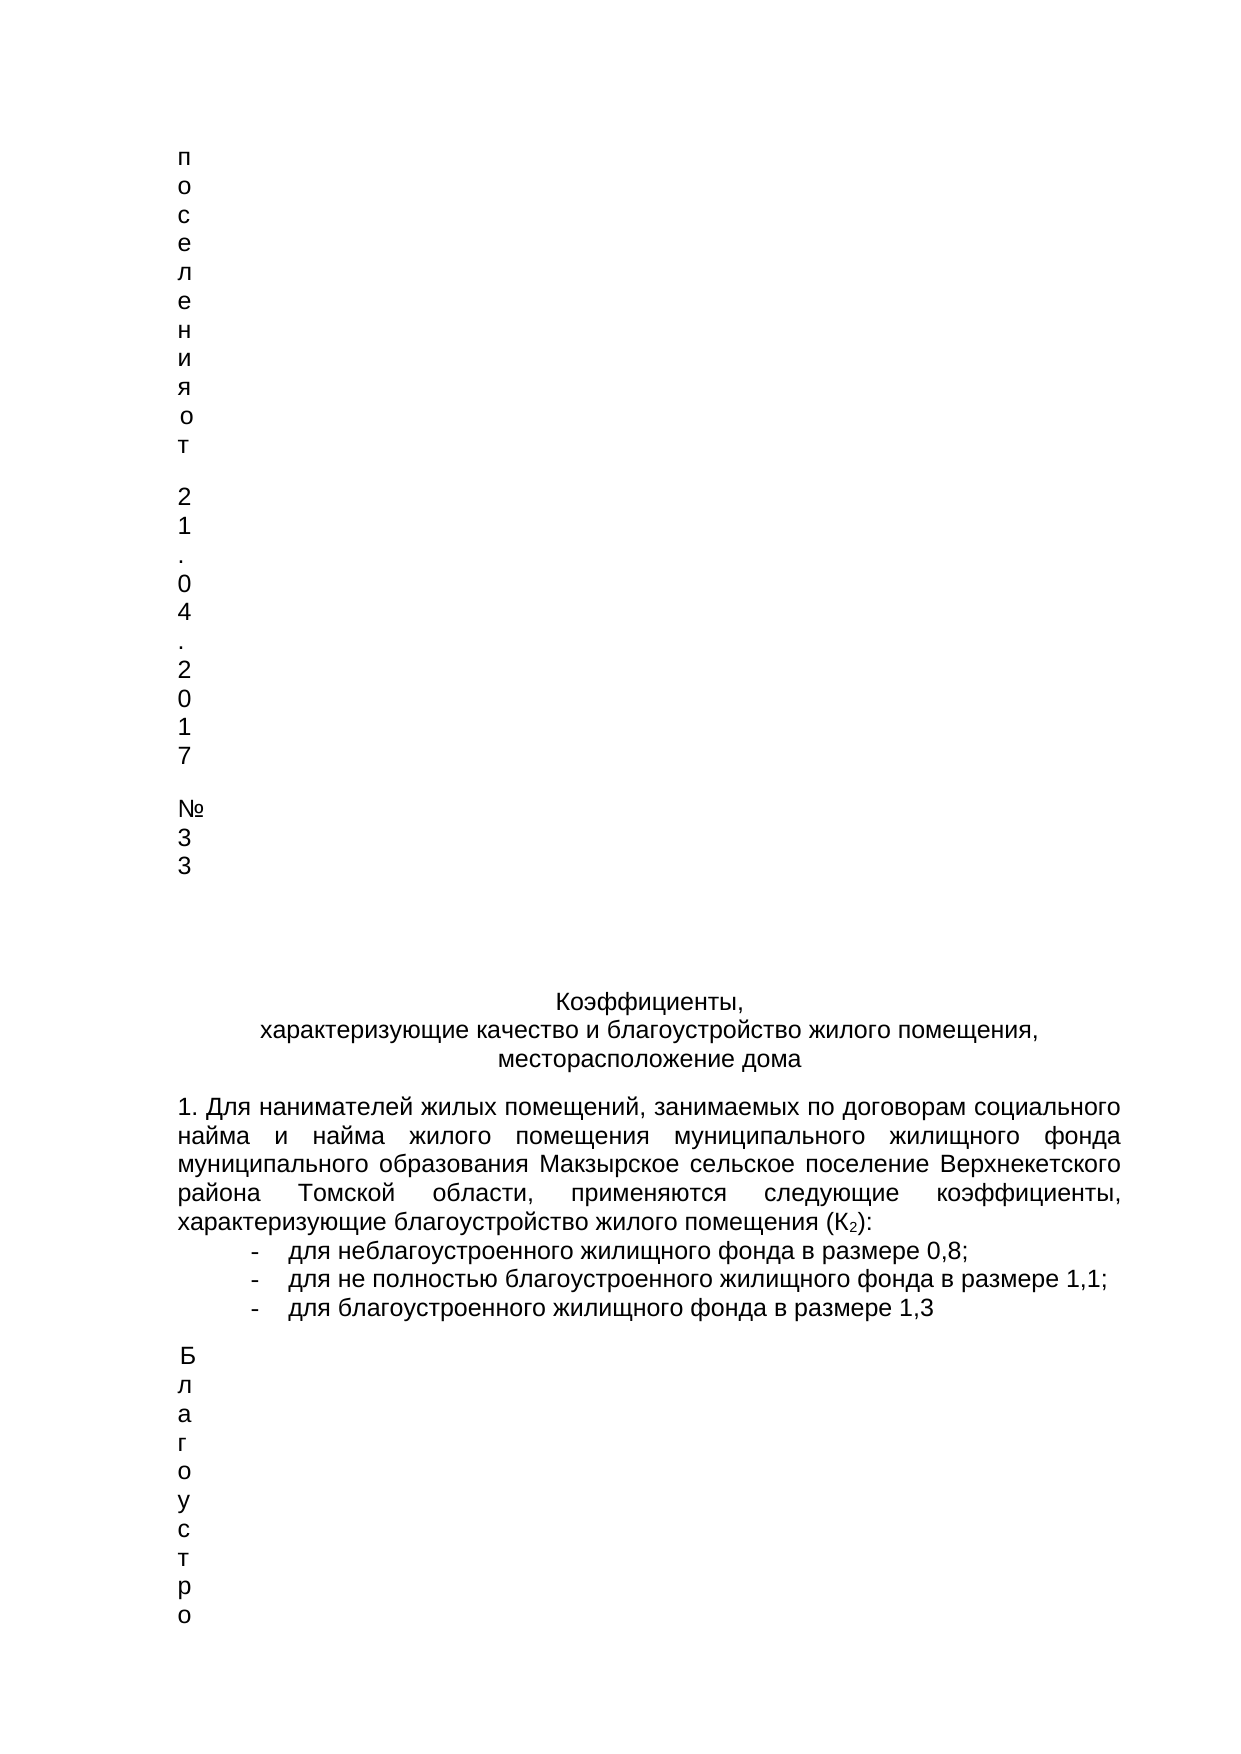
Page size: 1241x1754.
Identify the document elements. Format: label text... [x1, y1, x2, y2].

text характеризующие качество и благоустройство жилого помещения, месторасположение дома [177, 1015, 1122, 1073]
list для неблагоустроенного жилищного фонда в размере 0,8; [251, 1236, 1122, 1264]
list для благоустроенного жилищного фонда в размере 1,3 [251, 1293, 1122, 1322]
text 1. Для нанимателей жилых помещений, занимаемых по договорам социального найма и найма жилого помещения муниципального жилищного фонда муниципального образования Макзырское сельское поселение Верхнекетского района Томской области, применяются следующие коэффициенты, характеризующие благоустройство жилого помещения (К2): [177, 1092, 1122, 1236]
list для не полностью благоустроенного жилищного фонда в размере 1,1; [251, 1264, 1122, 1293]
text Коэффициенты, [177, 986, 1122, 1015]
